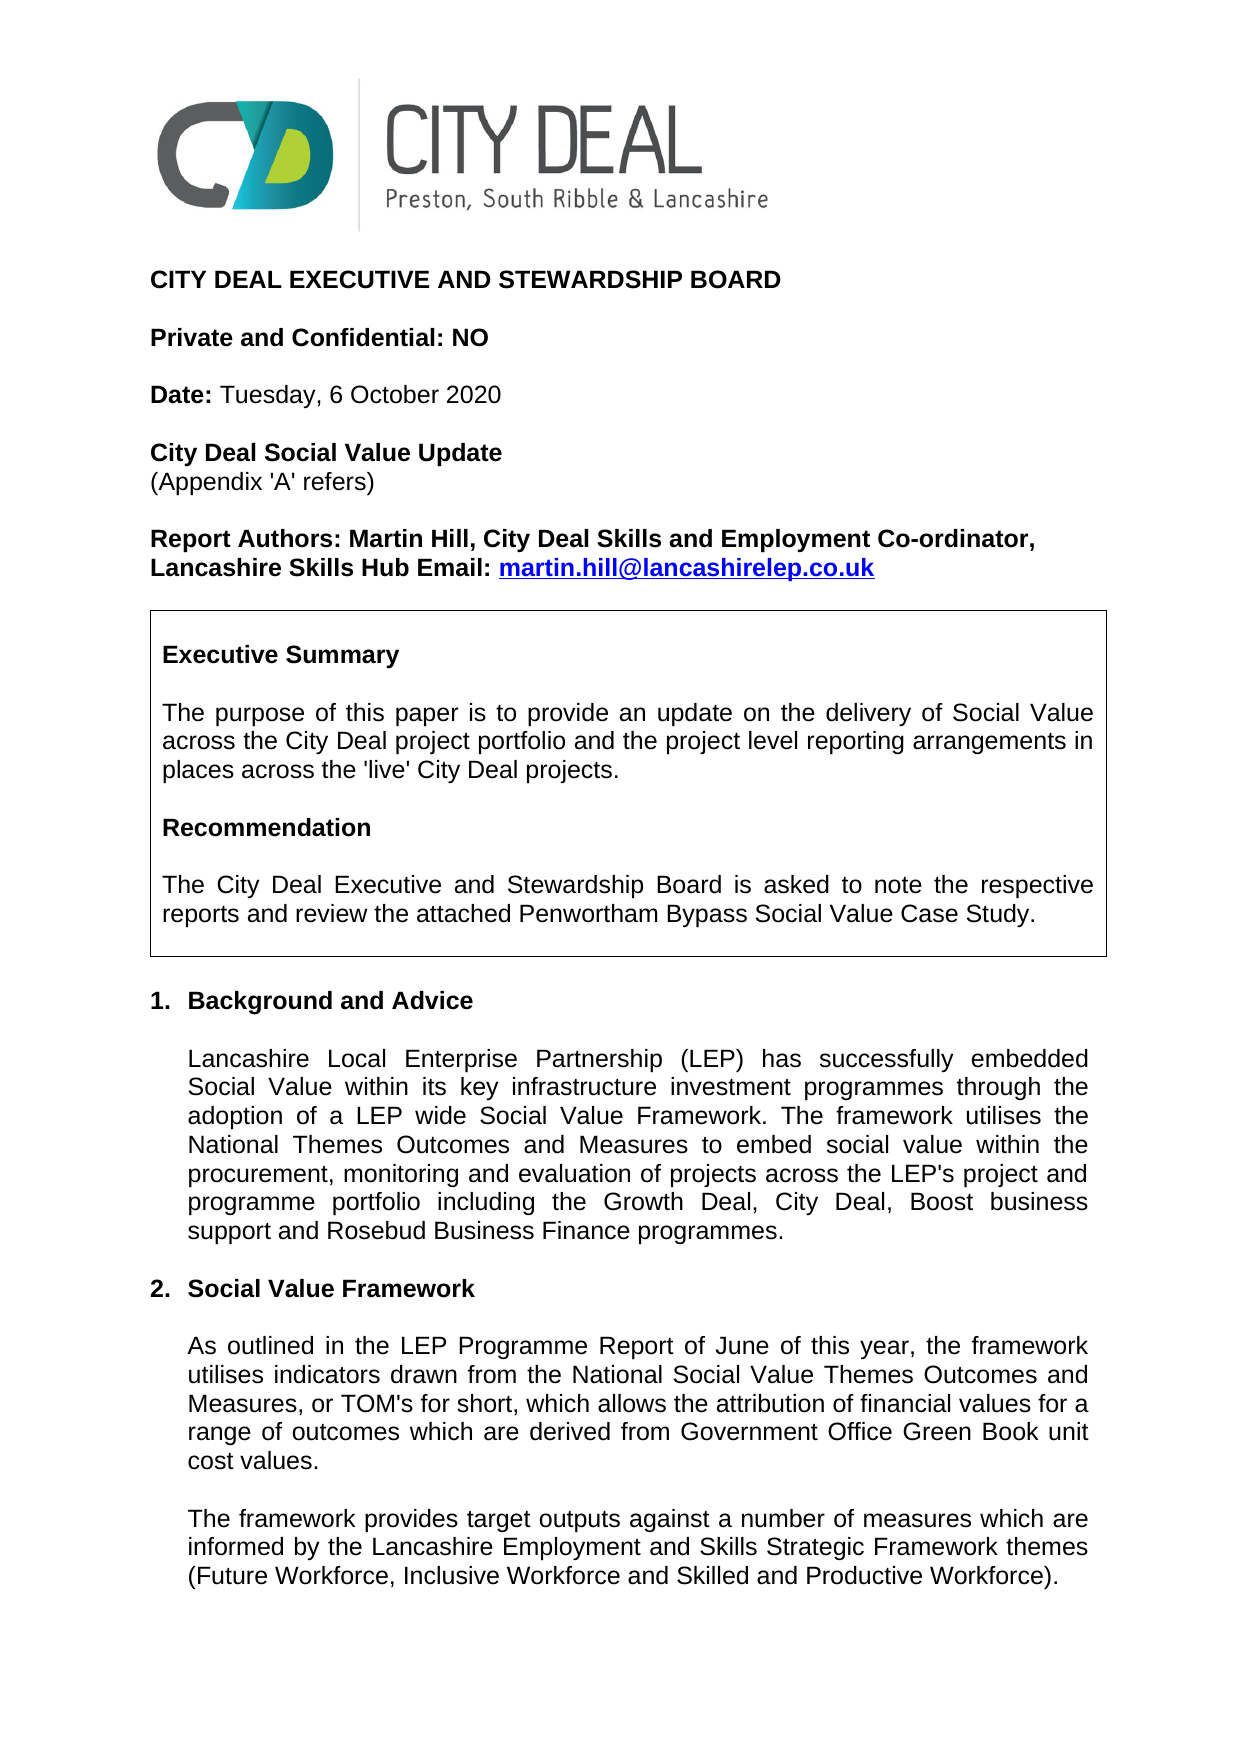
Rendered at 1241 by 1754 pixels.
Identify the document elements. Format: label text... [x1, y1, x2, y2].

list Lancashire Local Enterprise Partnership (LEP) has successfully embedded Social Value within its key infrastructure investment programmes through the adoption of a LEP wide Social Value Framework. The framework utilises the National Themes Outcomes and Measures to embed social value within the procurement, monitoring and evaluation of projects across the LEP's project and programme portfolio including the Growth Deal, City Deal, Boost business support and Rosebud Business Finance programmes. [187, 1043, 1090, 1245]
text Date: Tuesday, 6 October 2020 [150, 380, 1090, 409]
picture [150, 73, 774, 237]
table_header Executive Summary The purpose of this paper is to provide an update on the delivery of Social Value across the City Deal project portfolio and the project level reporting arrangements in places across the 'live' City Deal projects. Recommendation The City Deal Executive and Stewardship Board is asked to note the respective reports and review the attached Penwortham Bypass Social Value Case Study. [151, 611, 1106, 956]
text As outlined in the LEP Programme Report of June of this year, the framework utilises indicators drawn from the National Social Value Themes Outcomes and Measures, or TOM's for short, which allows the attribution of financial values for a range of outcomes which are derived from Government Office Green Book unit cost values. [187, 1331, 1090, 1475]
text The framework provides target outputs against a number of measures which are informed by the Lancashire Employment and Skills Strategic Framework themes (Future Workforce, Inclusive Workforce and Skilled and Productive Workforce). [187, 1503, 1090, 1590]
text CITY DEAL EXECUTIVE AND STEWARDSHIP BOARD [150, 265, 1090, 294]
text Report Authors: Martin Hill, City Deal Skills and Employment Co-ordinator, [150, 524, 1181, 553]
text Private and Confidential: NO [150, 323, 1090, 351]
text Lancashire Skills Hub Email: martin.hill@lancashirelep.co.uk [150, 553, 1181, 581]
text City Deal Social Value Update [150, 438, 1090, 466]
list Social Value Framework [150, 1273, 1090, 1302]
text (Appendix 'A' refers) [150, 466, 1090, 495]
list Background and Advice [150, 986, 1090, 1015]
